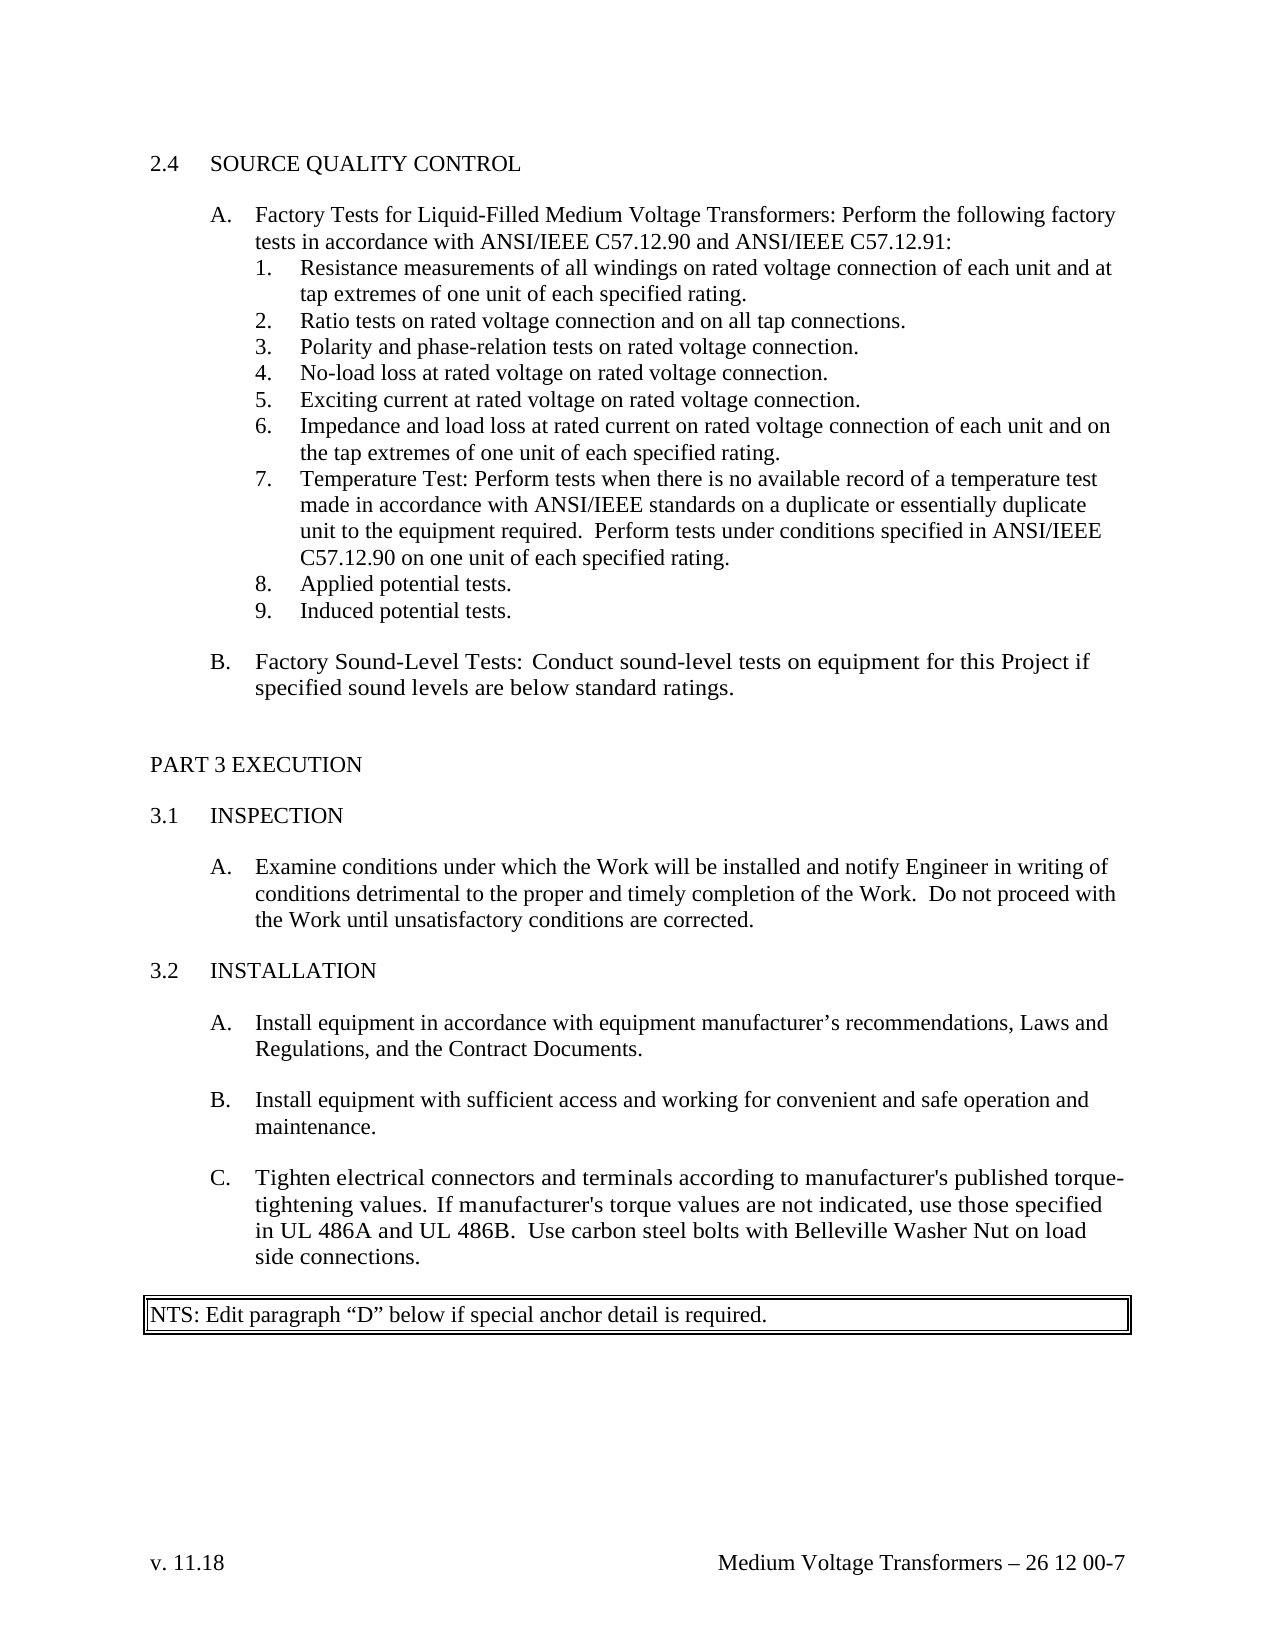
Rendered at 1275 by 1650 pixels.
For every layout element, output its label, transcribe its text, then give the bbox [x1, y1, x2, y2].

text Install equipment in accordance with equipment manufacturer’s recommendations, Laws and Regulations, and the Contract Documents. [210, 1009, 1125, 1062]
text Factory Tests for Liquid-Filled Medium Voltage Transformers: Perform the following factory tests in accordance with ANSI/IEEE C57.12.90 and ANSI/IEEE C57.12.91: [210, 201, 1125, 254]
subtitle INSPECTION [150, 802, 1125, 828]
text Applied potential tests. [255, 570, 1125, 597]
text Install equipment with sufficient access and working for convenient and safe operation and maintenance. [210, 1087, 1125, 1139]
text Exciting current at rated voltage on rated voltage connection. [255, 386, 1125, 412]
subtitle INSTALLATION [150, 957, 1125, 984]
text Ratio tests on rated voltage connection and on all tap connections. [255, 307, 1125, 333]
text Temperature Test: Perform tests when there is no available record of a temperature test made in accordance with ANSI/IEEE standards on a duplicate or essentially duplicate unit to the equipment required. Perform tests under conditions specified in ANSI/IEEE C57.12.90 on one unit of each specified rating. [255, 465, 1125, 570]
text No-load loss at rated voltage on rated voltage connection. [255, 359, 1125, 386]
text Polarity and phase-relation tests on rated voltage connection. [255, 333, 1125, 359]
text Resistance measurements of all windings on rated voltage connection of each unit and at tap extremes of one unit of each specified rating. [255, 254, 1125, 307]
text Tighten electrical connectors and terminals according to manufacturer's published torque-tightening values. If manufacturer's torque values are not indicated, use those specified in UL 486A and UL 486B. Use carbon steel bolts with Belleville Washer Nut on load side connections. [210, 1164, 1125, 1270]
text Factory Sound-Level Tests: Conduct sound-level tests on equipment for this Project if specified sound levels are below standard ratings. [210, 648, 1125, 701]
text EXECUTION [150, 751, 1125, 777]
text Impedance and load loss at rated current on rated voltage connection of each unit and on the tap extremes of one unit of each specified rating. [255, 412, 1125, 465]
subtitle SOURCE QUALITY CONTROL [150, 150, 1125, 176]
text Examine conditions under which the Work will be installed and notify Engineer in writing of conditions detrimental to the proper and timely completion of the Work. Do not proceed with the Work until unsatisfactory conditions are corrected. [210, 853, 1125, 932]
text Induced potential tests. [255, 597, 1125, 623]
